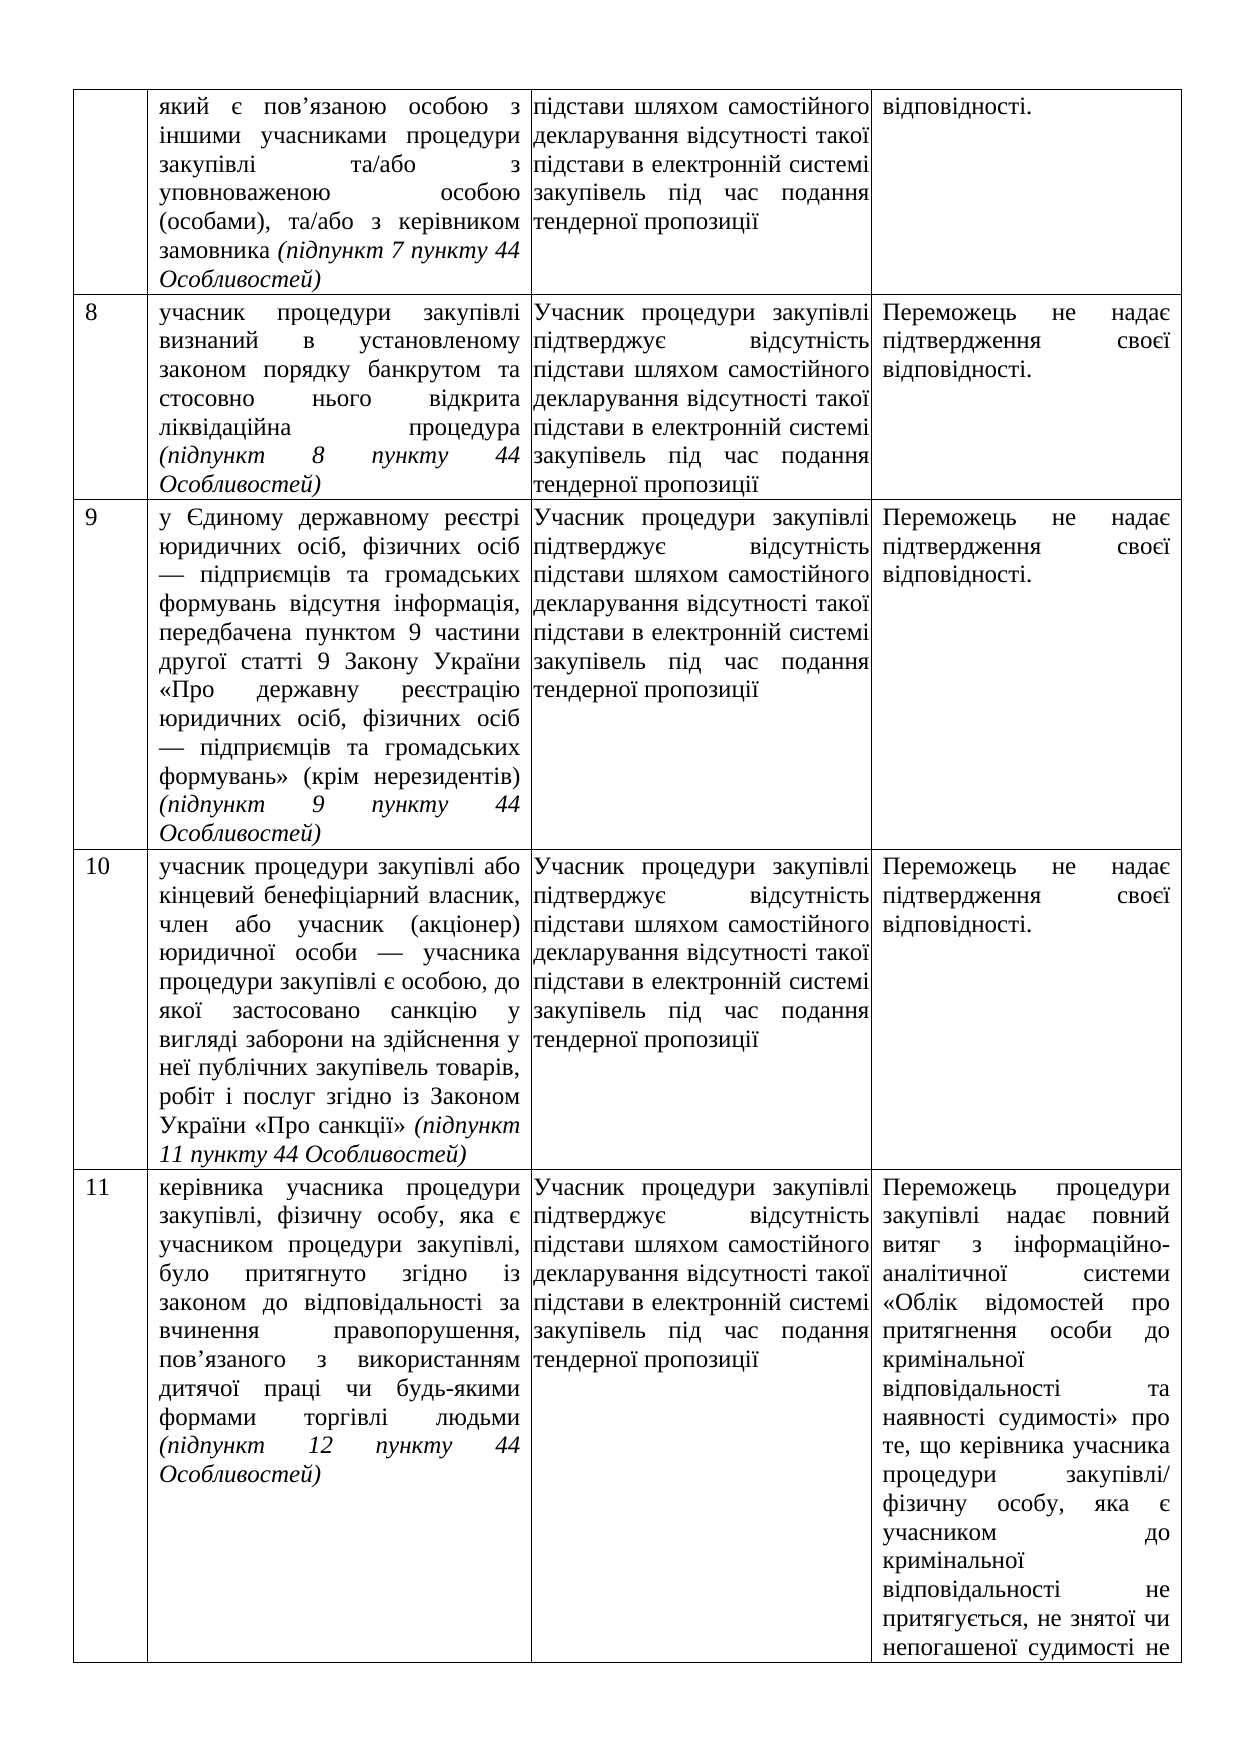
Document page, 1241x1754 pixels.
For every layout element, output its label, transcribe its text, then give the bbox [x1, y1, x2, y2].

table_cell 9 [74, 500, 147, 848]
table_cell 11 [74, 1170, 147, 1662]
table_cell учасник процедури закупівлі визнаний в установленому законом порядку банкрутом та стосовно нього відкрита ліквідаційна процедура (підпункт 8 пункту 44 Особливостей) [148, 295, 531, 499]
table_cell учасник процедури закупівлі або кінцевий бенефіціарний власник, член або учасник (акціонер) юридичної особи — учасника процедури закупівлі є особою, до якої застосовано санкцію у вигляді заборони на здійснення у неї публічних закупівель товарів, робіт і послуг згідно із Законом України «Про санкції» (підпункт 11 пункту 44 Особливостей) [148, 850, 531, 1169]
table_cell 10 [74, 850, 147, 1169]
table_cell Переможець не надає підтвердження своєї відповідності. [872, 500, 1181, 848]
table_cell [532, 1170, 871, 1662]
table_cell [872, 1170, 1181, 1662]
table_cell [532, 90, 871, 294]
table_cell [148, 90, 531, 294]
table_cell Переможець не надає підтвердження своєї відповідності. [872, 850, 1181, 1169]
table_cell у Єдиному державному реєстрі юридичних осіб, фізичних осіб — підприємців та громадських формувань відсутня інформація, передбачена пунктом 9 частини другої статті 9 Закону України «Про державну реєстрацію юридичних осіб, фізичних осіб — підприємців та громадських формувань» (крім нерезидентів) (підпункт 9 пункту 44 Особливостей) [148, 500, 531, 848]
table_cell Переможець не надає підтвердження своєї відповідності. [872, 295, 1181, 499]
table_cell 7 [74, 90, 147, 294]
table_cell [872, 90, 1181, 294]
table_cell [148, 1170, 531, 1662]
table_cell 8 [74, 295, 147, 499]
